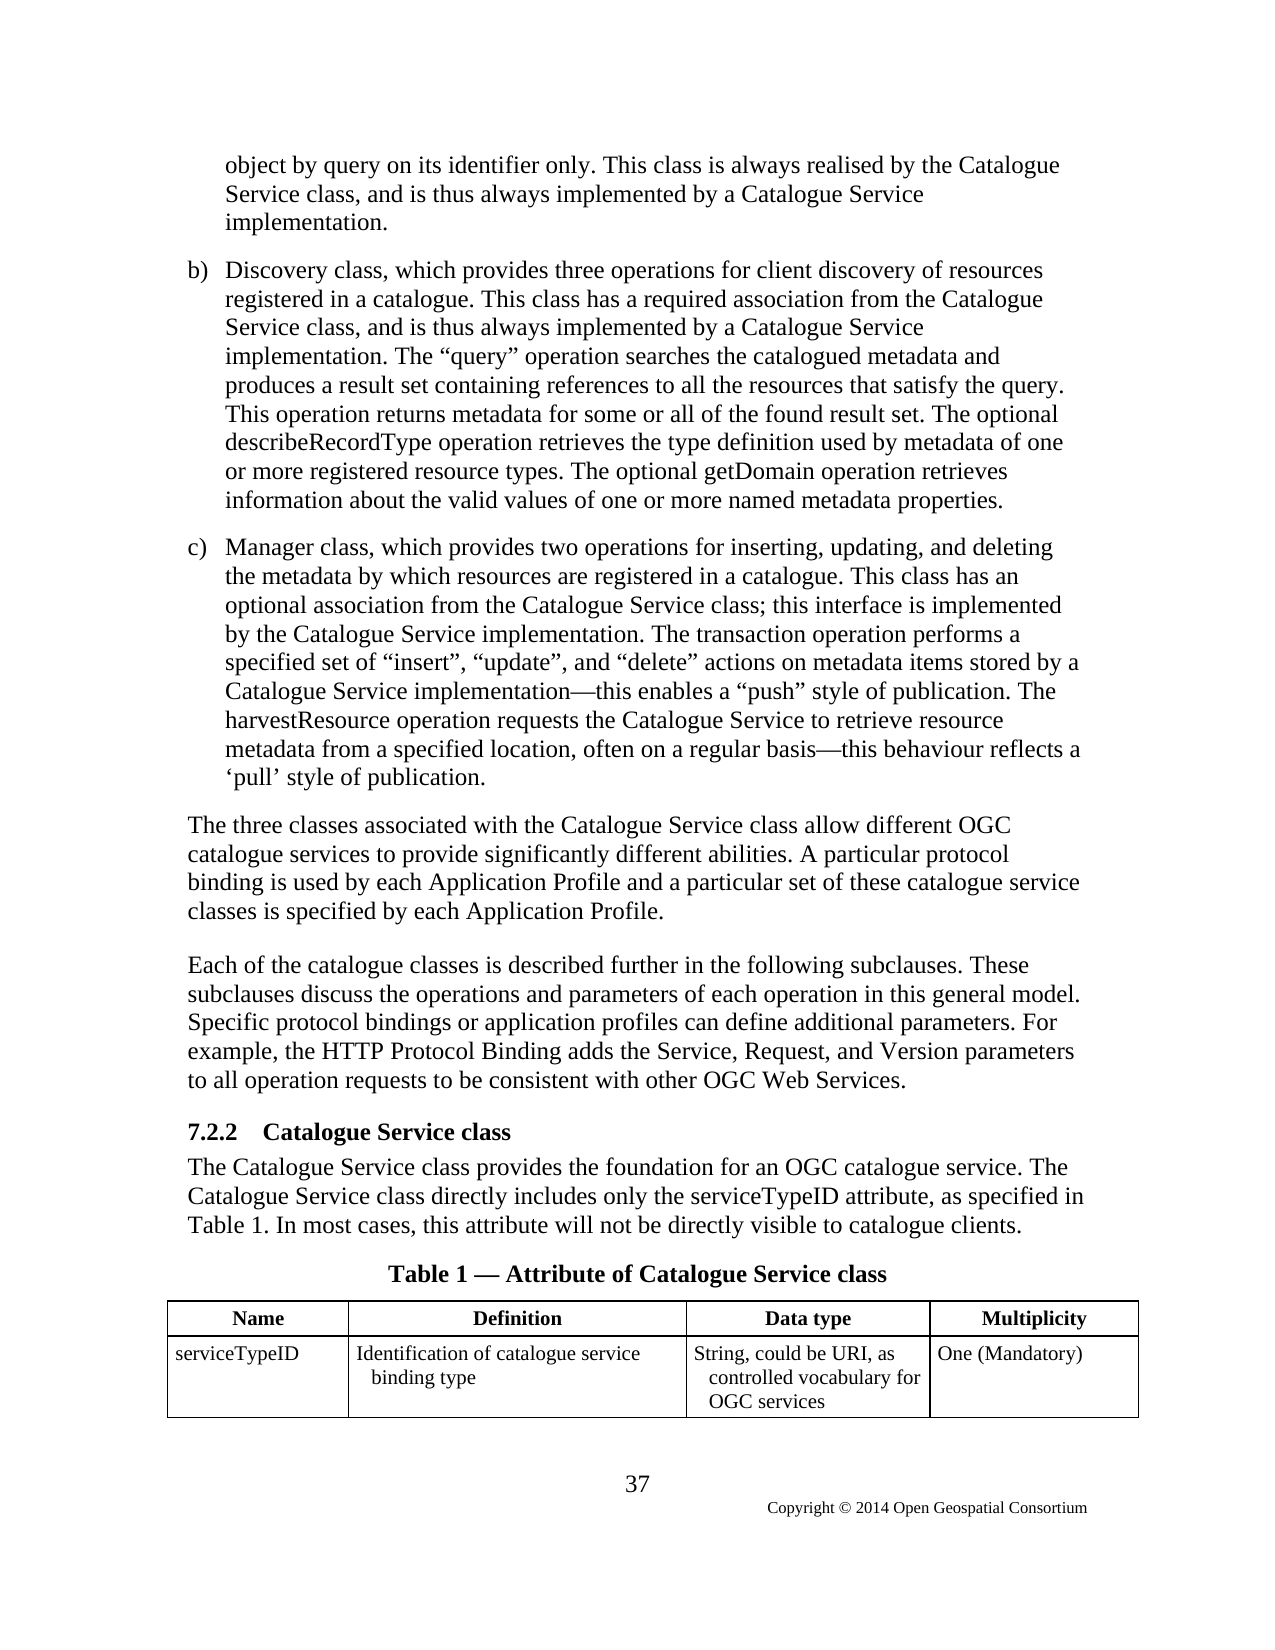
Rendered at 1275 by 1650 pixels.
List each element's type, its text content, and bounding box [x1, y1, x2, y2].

table_header Multiplicity [931, 1302, 1138, 1334]
table_cell serviceTypeID [168, 1337, 348, 1417]
list Discovery class, which provides three operations for client discovery of resources registered in a catalogue. This class has a required association from the Catalogue Service class, and is thus always implemented by a Catalogue Service implementation. The “query” operation searches the catalogued metadata and produces a result set containing references to all the resources that satisfy the query. This operation returns metadata for some or all of the found result set. The optional describeRecordType operation retrieves the type definition used by metadata of one or more registered resource types. The optional getDomain operation retrieves information about the valid values of one or more named metadata properties. [187, 255, 1087, 514]
table_cell Identification of catalogue service binding type [349, 1337, 686, 1417]
subtitle Catalogue Service class [187, 1119, 1087, 1146]
text The three classes associated with the Catalogue Service class allow different OGC catalogue services to provide significantly different abilities. A particular protocol binding is used by each Application Profile and a particular set of these catalogue service classes is specified by each Application Profile. [187, 810, 1087, 925]
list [187, 150, 1087, 236]
text Each of the catalogue classes is described further in the following subclauses. These subclauses discuss the operations and parameters of each operation in this general model. Specific protocol bindings or application profiles can define additional parameters. For example, the HTTP Protocol Binding adds the Service, Request, and Version parameters to all operation requests to be consistent with other OGC Web Services. [187, 950, 1087, 1094]
table_header Definition [349, 1302, 686, 1334]
table_header Data type [687, 1302, 929, 1334]
list Manager class, which provides two operations for inserting, updating, and deleting the metadata by which resources are registered in a catalogue. This class has an optional association from the Catalogue Service class; this interface is implemented by the Catalogue Service implementation. The transaction operation performs a specified set of “insert”, “update”, and “delete” actions on metadata items stored by a Catalogue Service implementation—this enables a “push” style of publication. The harvestResource operation requests the Catalogue Service to retrieve resource metadata from a specified location, often on a regular basis—this behaviour reflects a ‘pull’ style of publication. [187, 532, 1087, 791]
table_header Name [168, 1302, 348, 1334]
table_cell One (Mandatory) [931, 1337, 1138, 1417]
title Table 5 — Attribute of Catalogue Service class [187, 1263, 1087, 1287]
table_cell String, could be URI, as controlled vocabulary for OGC services [687, 1337, 929, 1417]
text The Catalogue Service class provides the foundation for an OGC catalogue service. The Catalogue Service class directly includes only the serviceTypeID attribute, as specified in Table 5. In most cases, this attribute will not be directly visible to catalogue clients. [187, 1152, 1087, 1238]
